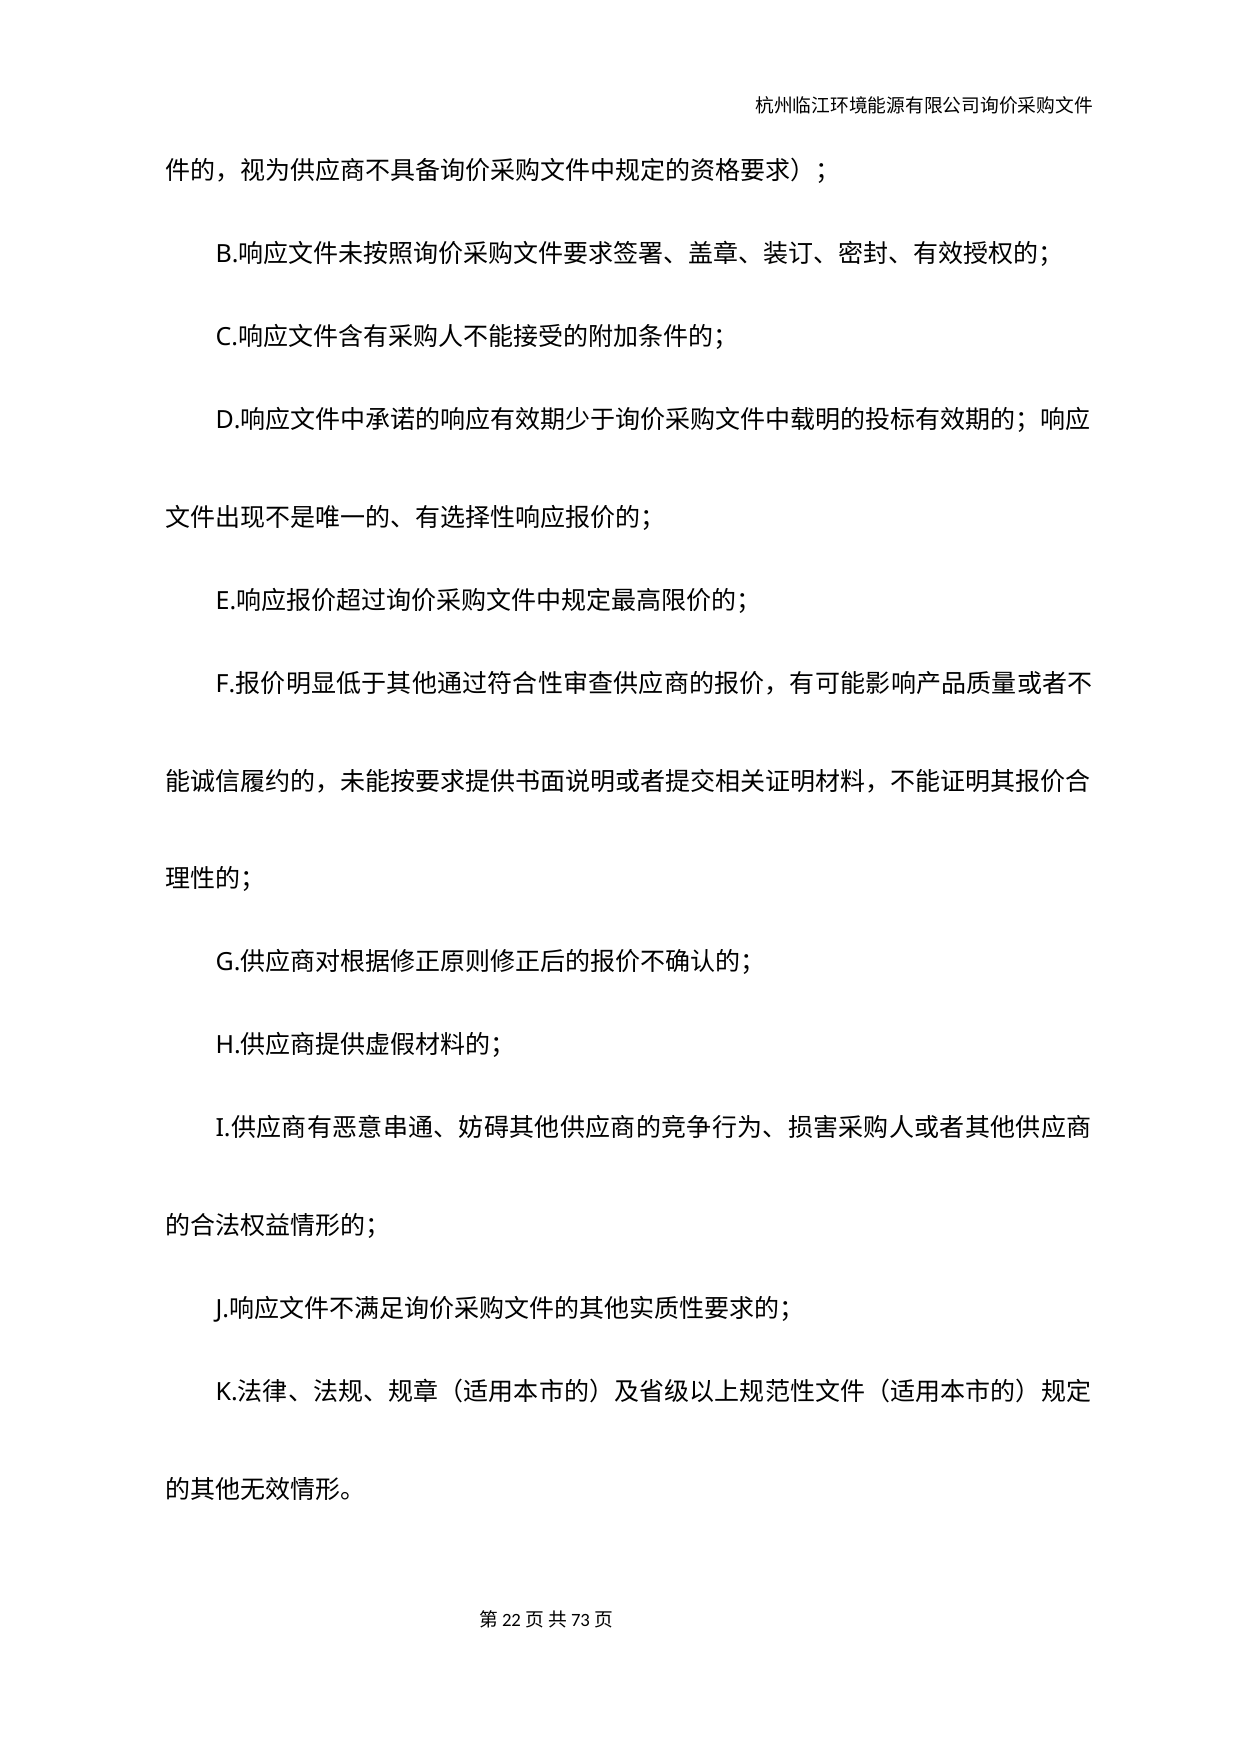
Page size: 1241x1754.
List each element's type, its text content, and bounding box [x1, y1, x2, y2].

text I.供应商有恶意串通、妨碍其他供应商的竞争行为、损害采购人或者其他供应商的合法权益情形的； [165, 1093, 1092, 1256]
text E.响应报价超过询价采购文件中规定最高限价的； [165, 566, 1092, 631]
text F.报价明显低于其他通过符合性审查供应商的报价，有可能影响产品质量或者不能诚信履约的，未能按要求提供书面说明或者提交相关证明材料，不能证明其报价合理性的； [165, 649, 1092, 909]
text H.供应商提供虚假材料的； [165, 1010, 1092, 1075]
text B.响应文件未按照询价采购文件要求签署、盖章、装订、密封、有效授权的； [165, 219, 1092, 284]
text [165, 136, 1092, 201]
text C.响应文件含有采购人不能接受的附加条件的； [165, 302, 1092, 367]
text J.响应文件不满足询价采购文件的其他实质性要求的； [165, 1274, 1092, 1339]
text G.供应商对根据修正原则修正后的报价不确认的； [165, 927, 1092, 992]
text K.法律、法规、规章（适用本市的）及省级以上规范性文件（适用本市的）规定的其他无效情形。 [165, 1357, 1092, 1520]
text D.响应文件中承诺的响应有效期少于询价采购文件中载明的投标有效期的；响应文件出现不是唯一的、有选择性响应报价的； [165, 385, 1092, 548]
